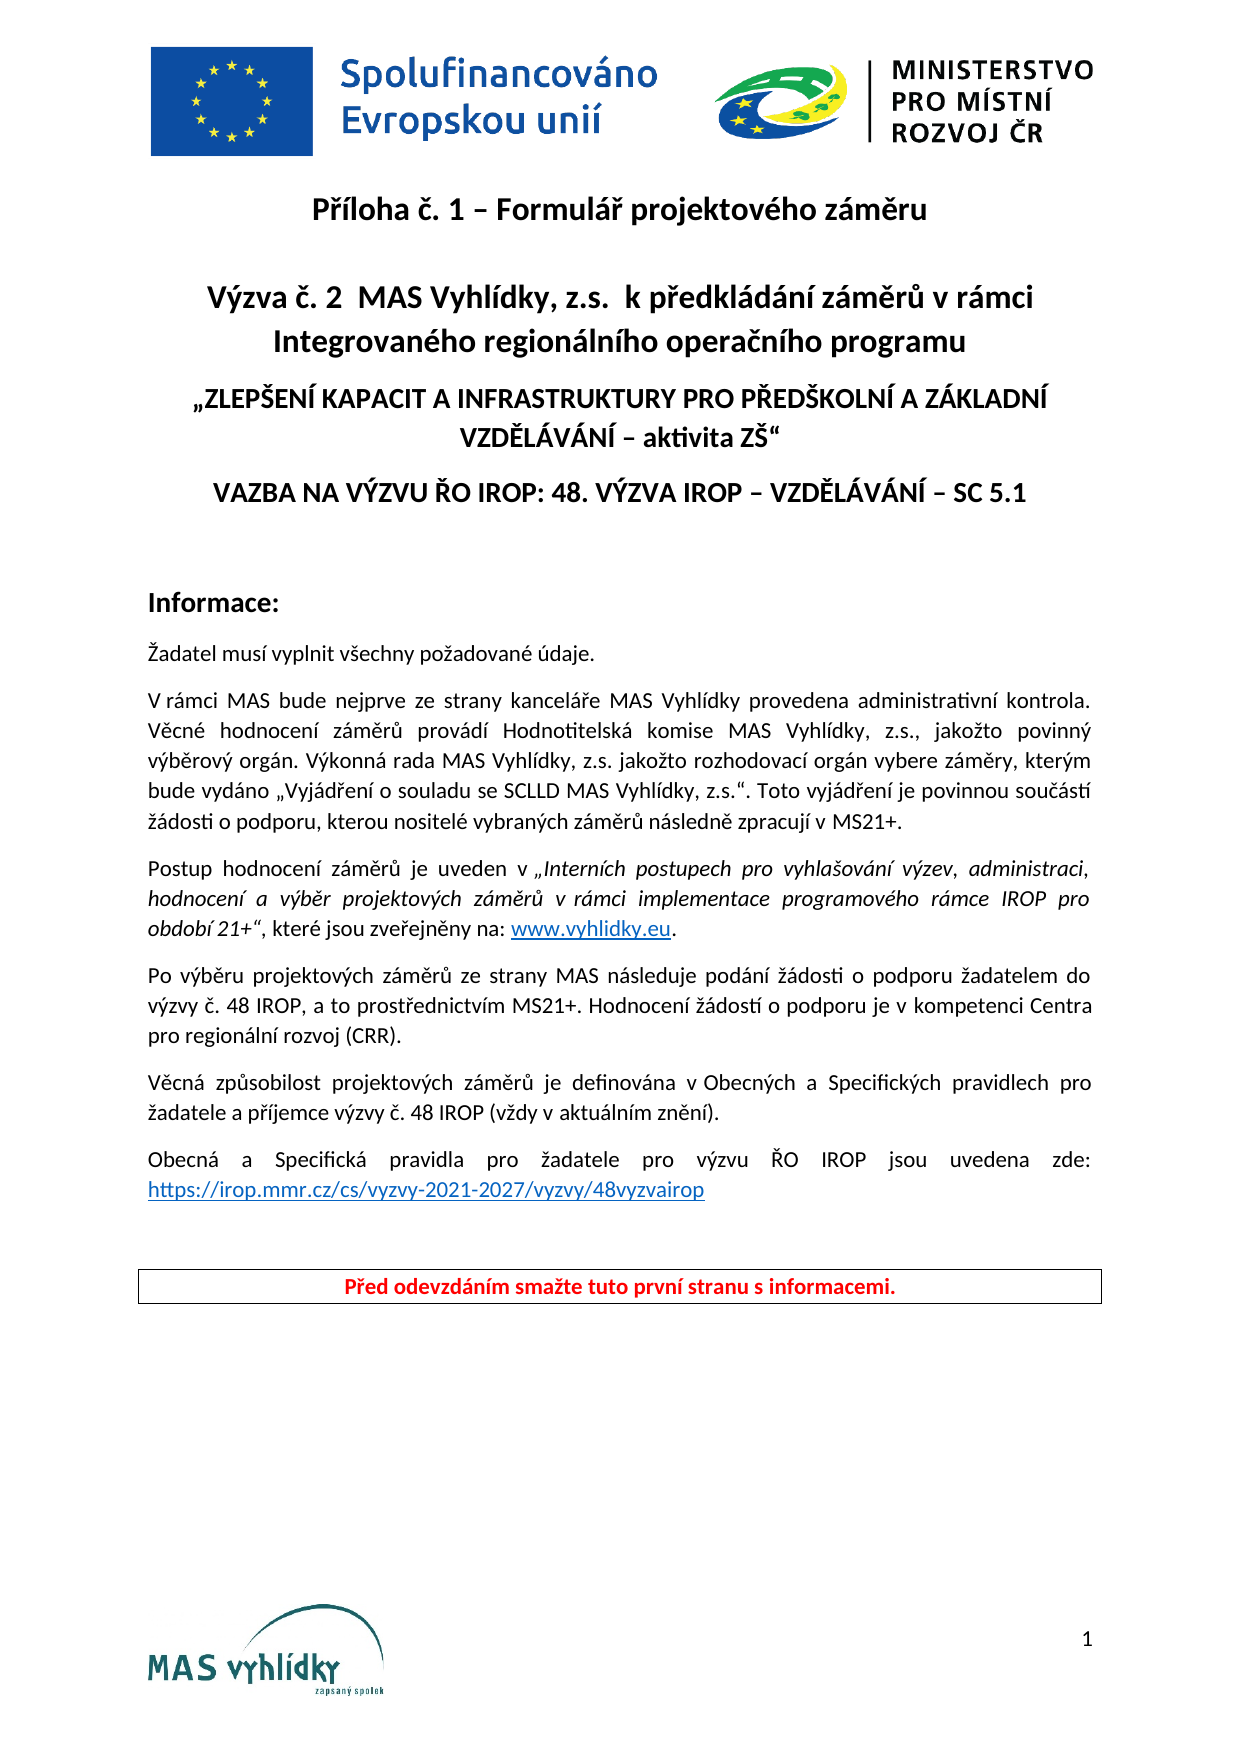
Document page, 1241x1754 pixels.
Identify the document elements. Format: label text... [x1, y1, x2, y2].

text Věcná způsobilost projektových záměrů je definována v Obecných a Specifických pravidlech pro žadatele a příjemce výzvy č. 48 IROP (vždy v aktuálním znění). [148, 1068, 1093, 1127]
text Před odevzdáním smažte tuto první stranu s informacemi. [139, 1270, 1101, 1303]
text „ZLEPŠENÍ KAPACIT A INFRASTRUKTURY PRO PŘEDŠKOLNÍ A ZÁKLADNÍ VZDĚLÁVÁNÍ – aktivita ZŠ“ [148, 380, 1093, 454]
text Postup hodnocení záměrů je uveden v „Interních postupech pro vyhlašování výzev, administraci, hodnocení a výběr projektových záměrů v rámci implementace programového rámce IROP pro období 21+“, které jsou zveřejněny na: www.vyhlidky.eu. [148, 854, 1093, 942]
text VAZBA NA VÝZVU ŘO IROP: 48. VÝZVA IROP – VZDĚLÁVÁNÍ – SC 5.1 [148, 474, 1093, 509]
text Obecná a Specifická pravidla pro žadatele pro výzvu ŘO IROP jsou uvedena zde: https://irop.mmr.cz/cs/vyzvy-2021-2027/vyzvy/48vyzvairop [148, 1145, 1093, 1204]
picture [147, 43, 1093, 159]
text V rámci MAS bude nejprve ze strany kanceláře MAS Vyhlídky provedena administrativní kontrola. Věcné hodnocení záměrů provádí Hodnotitelská komise MAS Vyhlídky, z.s., jakožto povinný výběrový orgán. Výkonná rada MAS Vyhlídky, z.s. jakožto rozhodovací orgán vybere záměry, kterým bude vydáno „Vyjádření o souladu se SCLLD MAS Vyhlídky, z.s.“. Toto vyjádření je povinnou součástí žádosti o podporu, kterou nositelé vybraných záměrů následně zpracují v MS21+. [148, 686, 1093, 835]
text Příloha č. 1 – Formulář projektového záměru [148, 188, 1093, 228]
text Informace: [148, 584, 1093, 620]
text Výzva č. 2 MAS Vyhlídky, z.s. k předkládání záměrů v rámci Integrovaného regionálního operačního programu [148, 276, 1093, 360]
text Po výběru projektových záměrů ze strany MAS následuje podání žádosti o podporu žadatelem do výzvy č. 48 IROP, a to prostřednictvím MS21+. Hodnocení žádostí o podporu je v kompetenci Centra pro regionální rozvoj (CRR). [148, 961, 1093, 1049]
text Žadatel musí vyplnit všechny požadované údaje. [148, 639, 1093, 667]
picture [147, 1604, 384, 1696]
